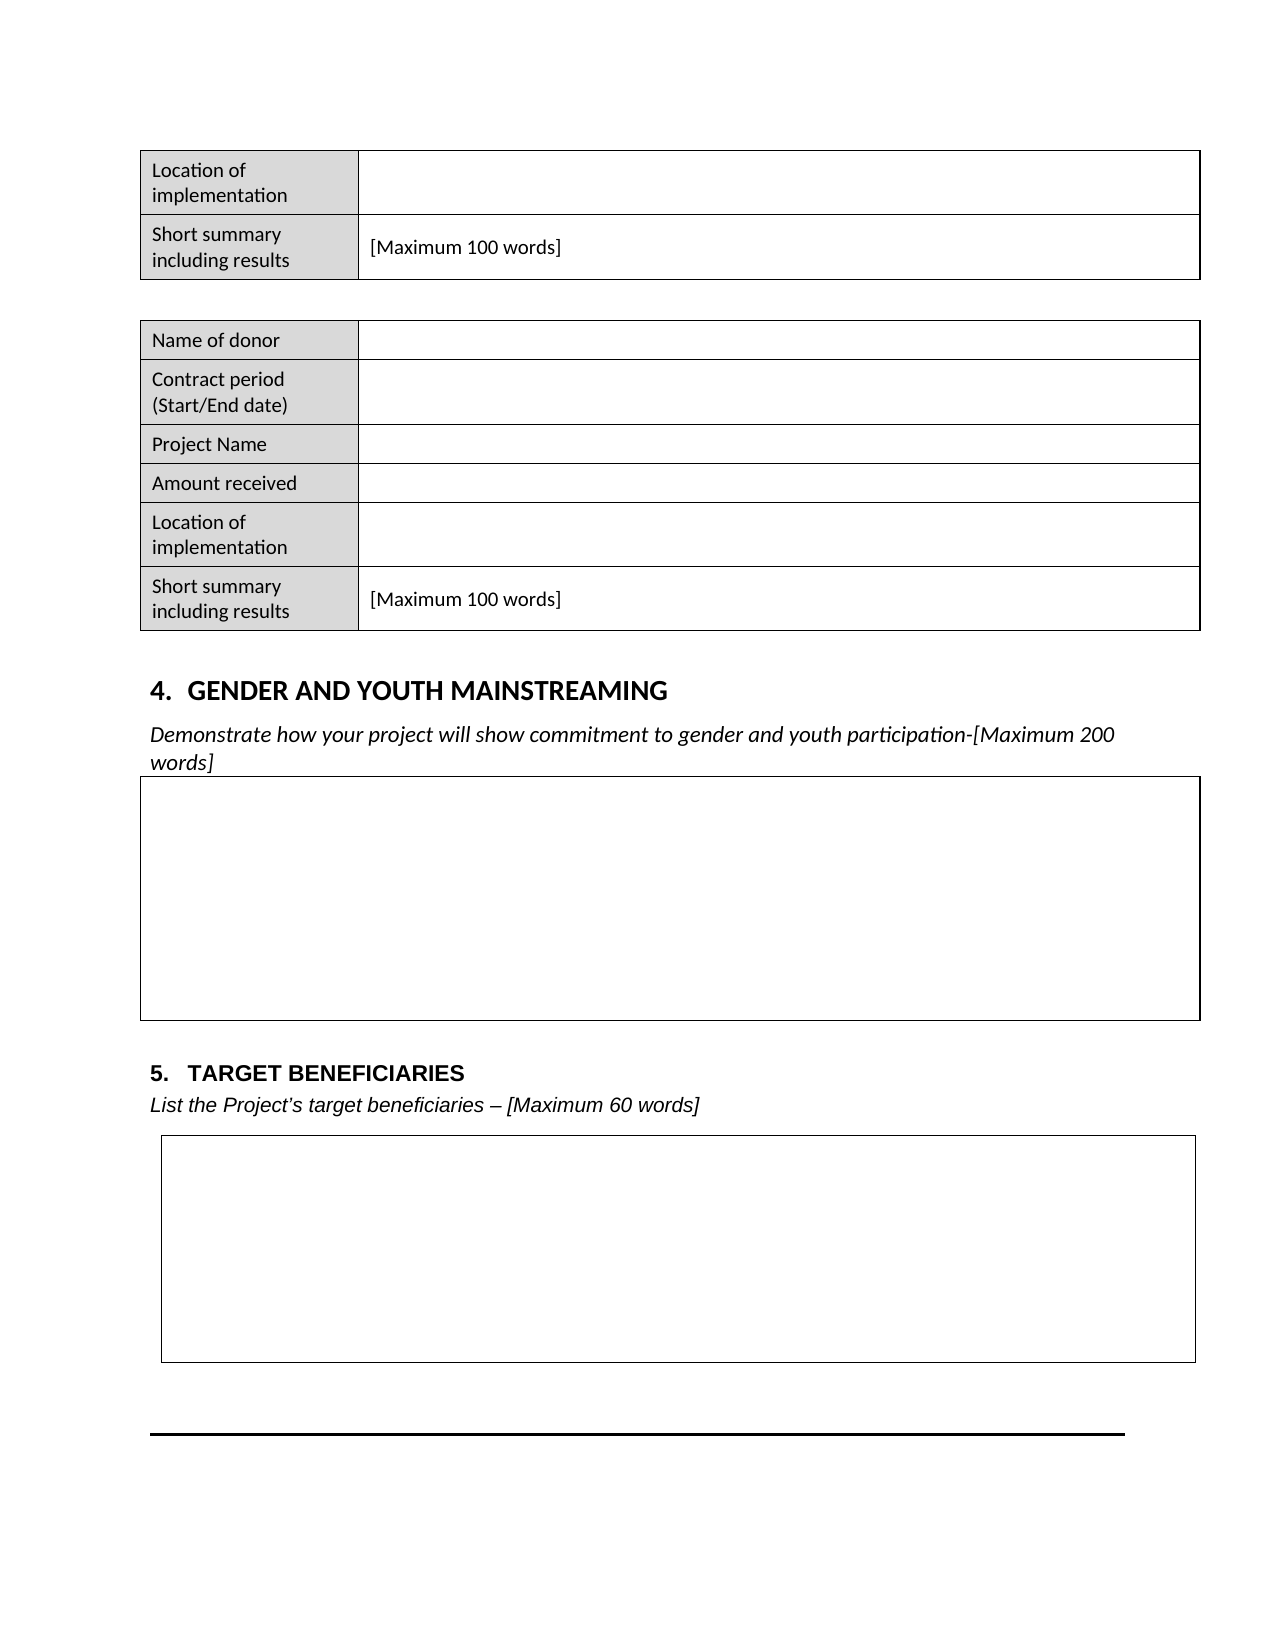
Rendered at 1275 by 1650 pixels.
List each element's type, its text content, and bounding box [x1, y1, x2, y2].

table_header Name of donor [141, 321, 358, 359]
table_cell Location of implementation [141, 503, 358, 566]
table_cell Project Name [141, 425, 358, 463]
table_cell [359, 360, 1199, 424]
table_cell [359, 151, 1199, 214]
table_cell [Maximum 100 words] [359, 215, 1199, 279]
table_cell Location of implementation [141, 151, 358, 214]
table_cell Short summary including results [141, 215, 358, 279]
table_header [141, 777, 1199, 1020]
table_header [359, 321, 1199, 359]
table_cell [359, 464, 1199, 502]
table_cell [359, 503, 1199, 566]
table_cell [Maximum 100 words] [359, 567, 1199, 630]
list TARGET BENEFICIARIES [150, 1060, 1125, 1086]
text Demonstrate how your project will show commitment to gender and youth participation-[Maximum 200 words] [150, 720, 1125, 776]
table_cell Short summary including results [141, 567, 358, 630]
table_cell Amount received [141, 464, 358, 502]
table_cell Contract period (Start/End date) [141, 360, 358, 424]
table_header [162, 1136, 1195, 1362]
list GENDER AND YOUTH MAINSTREAMING [150, 672, 1125, 707]
table_cell [359, 425, 1199, 463]
text List the Project’s target beneficiaries – [Maximum 60 words] [150, 1093, 1125, 1117]
